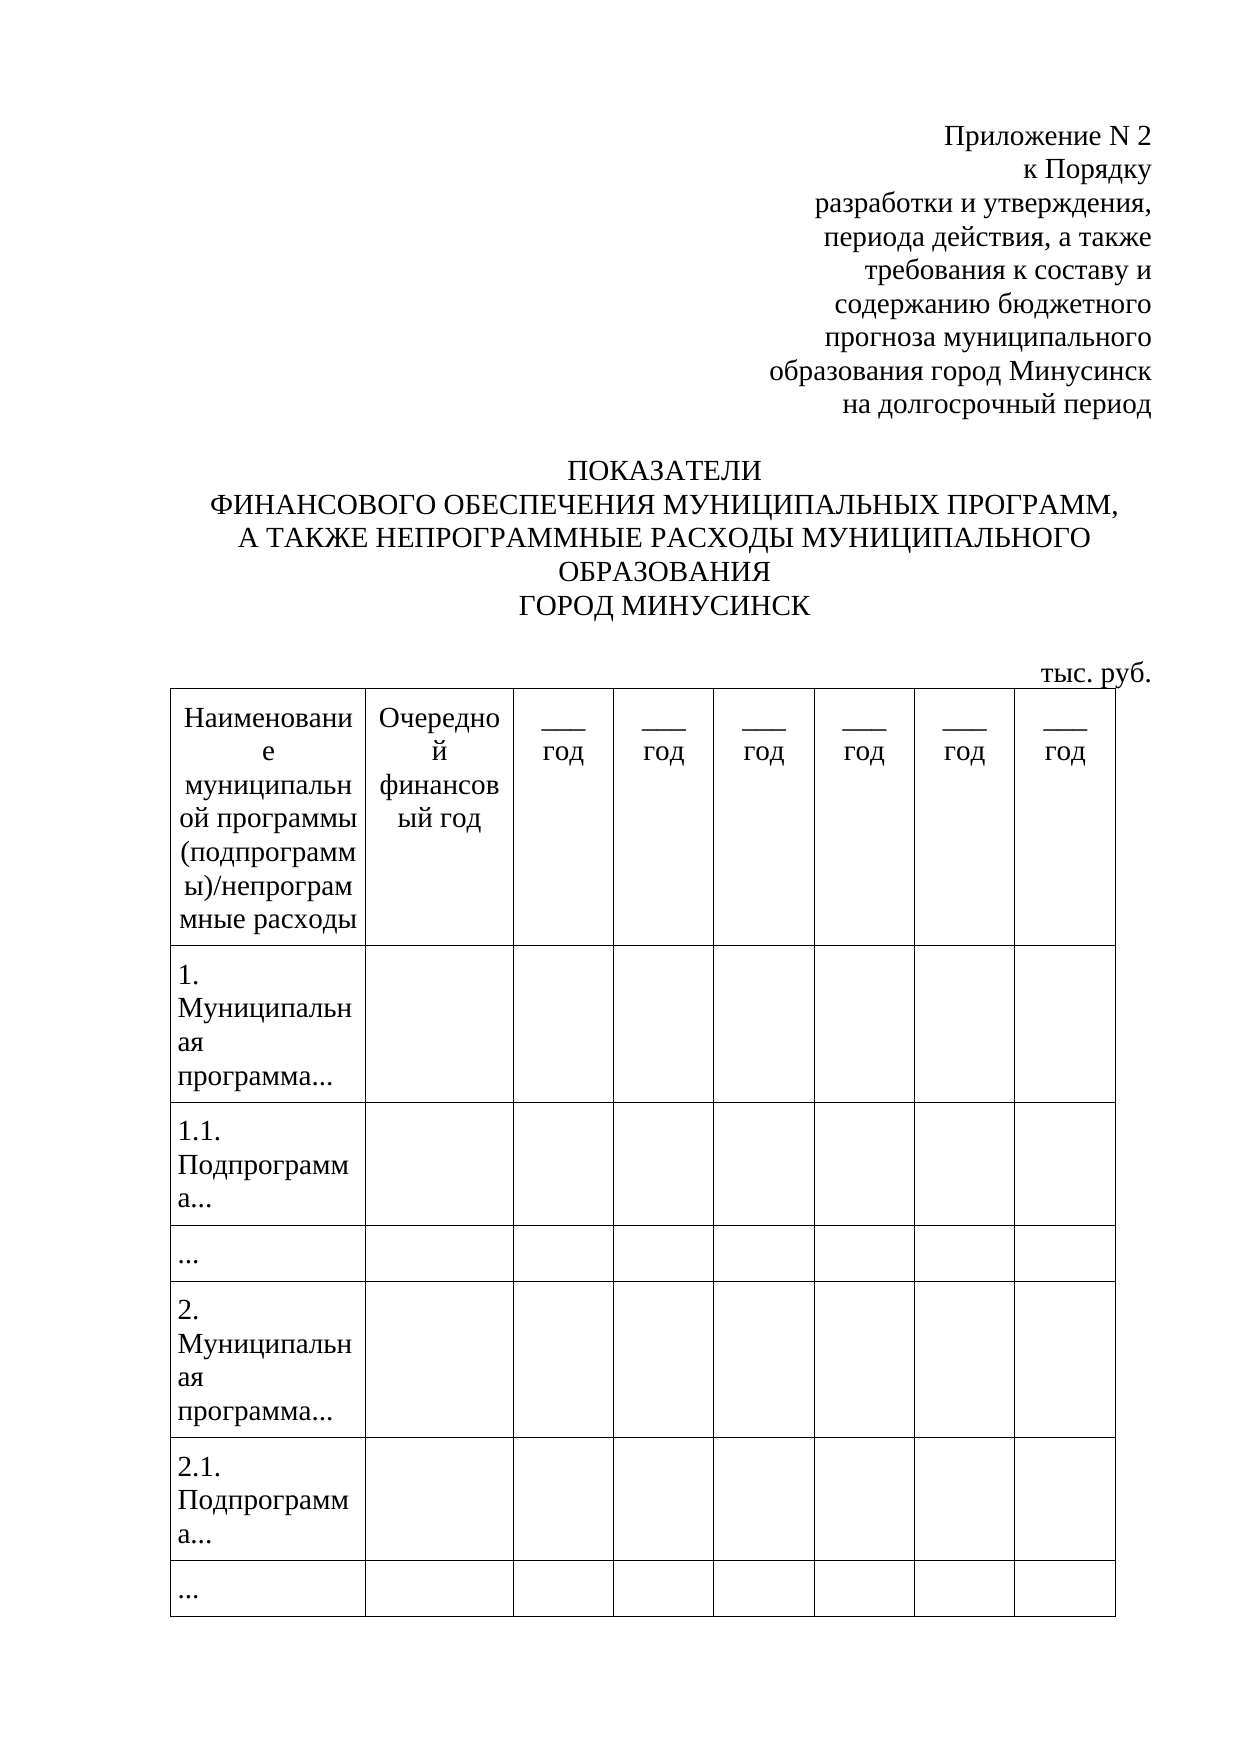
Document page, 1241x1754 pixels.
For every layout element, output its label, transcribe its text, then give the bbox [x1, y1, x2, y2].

table_cell [714, 1226, 814, 1281]
table_cell [366, 1561, 513, 1616]
table_header ___ год [915, 689, 1014, 945]
table_cell [915, 1103, 1014, 1225]
text ГОРОД МИНУСИНСК [177, 588, 1152, 621]
table_cell [915, 946, 1014, 1102]
table_cell [915, 1438, 1014, 1560]
table_cell [815, 1226, 914, 1281]
table_cell ... [171, 1561, 365, 1616]
text ПОКАЗАТЕЛИ [177, 453, 1152, 487]
table_cell 2. Муниципальная программа... [171, 1282, 365, 1437]
table_header Очередной финансовый год [366, 689, 513, 945]
table_cell [714, 1282, 814, 1437]
table_cell [1015, 1103, 1115, 1225]
table_cell [714, 1103, 814, 1225]
text периода действия, а также [177, 219, 1152, 252]
table_cell [915, 1282, 1014, 1437]
text тыс. руб. [177, 655, 1152, 688]
table_cell [614, 1226, 713, 1281]
table_cell [1015, 1438, 1115, 1560]
table_cell [514, 1282, 613, 1437]
table_cell [915, 1226, 1014, 1281]
table_cell [614, 1282, 713, 1437]
table_header ___ год [614, 689, 713, 945]
table_cell [614, 1561, 713, 1616]
table_header ___ год [815, 689, 914, 945]
text Приложение N 2 [177, 118, 1152, 152]
text образования город Минусинск [177, 353, 1152, 386]
table_cell [714, 946, 814, 1102]
table_cell 1. Муниципальная программа... [171, 946, 365, 1102]
table_header ___ год [514, 689, 613, 945]
table_cell [614, 1103, 713, 1225]
table_cell ... [171, 1226, 365, 1281]
table_cell [915, 1561, 1014, 1616]
table_cell [1015, 946, 1115, 1102]
table_cell [815, 1438, 914, 1560]
table_cell [714, 1561, 814, 1616]
table_cell 1.1. Подпрограмма... [171, 1103, 365, 1225]
table_cell [815, 1282, 914, 1437]
text А ТАКЖЕ НЕПРОГРАММНЫЕ РАСХОДЫ МУНИЦИПАЛЬНОГО ОБРАЗОВАНИЯ [177, 521, 1152, 588]
table_cell [514, 1561, 613, 1616]
table_cell [514, 1438, 613, 1560]
text содержанию бюджетного [177, 286, 1152, 319]
table_cell [815, 1103, 914, 1225]
text требования к составу и [177, 252, 1152, 286]
table_header ___ год [1015, 689, 1115, 945]
table_cell 2.1. Подпрограмма... [171, 1438, 365, 1560]
table_cell [1015, 1226, 1115, 1281]
table_cell [815, 1561, 914, 1616]
text прогноза муниципального [177, 319, 1152, 353]
table_cell [714, 1438, 814, 1560]
table_cell [1015, 1561, 1115, 1616]
text на долгосрочный период [177, 386, 1152, 420]
table_cell [366, 1282, 513, 1437]
table_header ___ год [714, 689, 814, 945]
table_cell [366, 946, 513, 1102]
table_cell [614, 946, 713, 1102]
table_header Наименование муниципальной программы (подпрограммы)/непрограммные расходы [171, 689, 365, 945]
table_cell [514, 1226, 613, 1281]
table_cell [514, 1103, 613, 1225]
table_cell [514, 946, 613, 1102]
table_cell [614, 1438, 713, 1560]
text разработки и утверждения, [177, 185, 1152, 219]
table_cell [366, 1226, 513, 1281]
table_cell [815, 946, 914, 1102]
table_cell [1015, 1282, 1115, 1437]
table_cell [366, 1103, 513, 1225]
table_cell [366, 1438, 513, 1560]
text к Порядку [177, 152, 1152, 185]
text ФИНАНСОВОГО ОБЕСПЕЧЕНИЯ МУНИЦИПАЛЬНЫХ ПРОГРАММ, [177, 487, 1152, 521]
